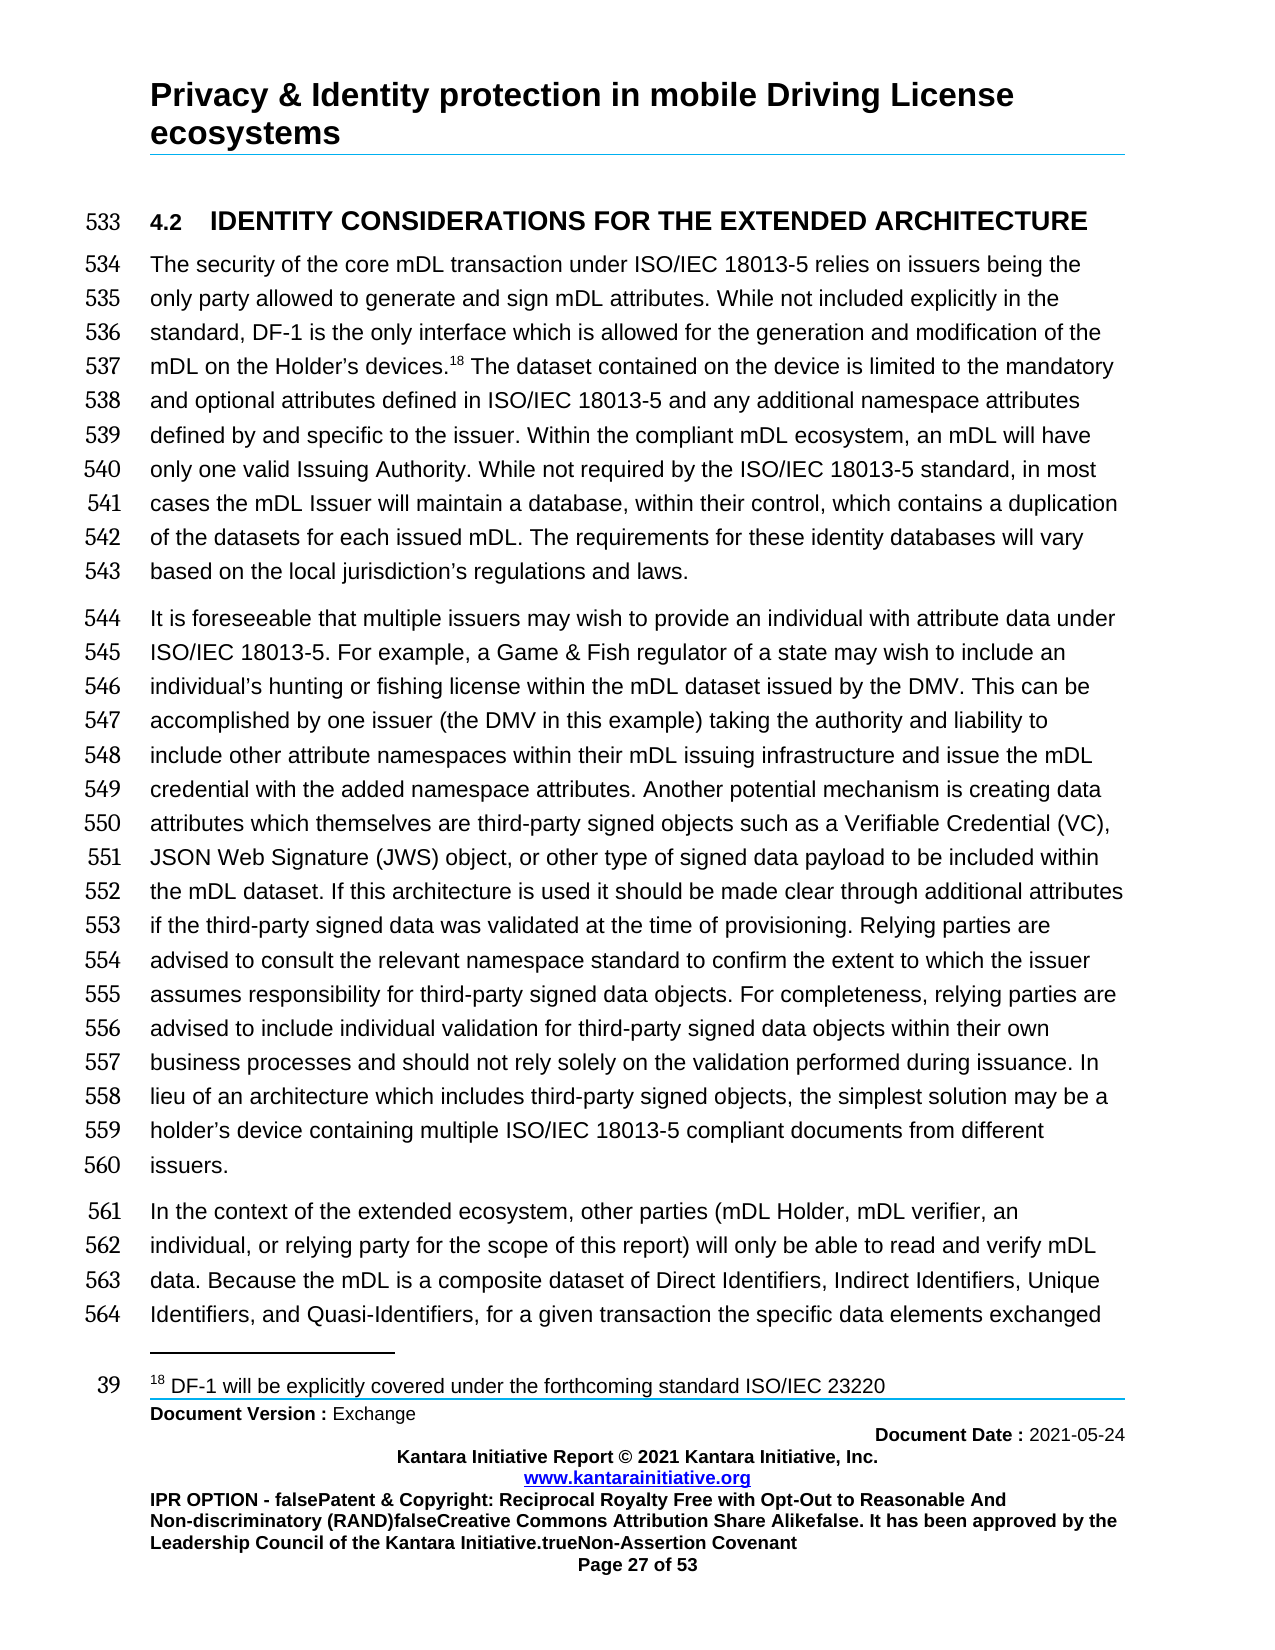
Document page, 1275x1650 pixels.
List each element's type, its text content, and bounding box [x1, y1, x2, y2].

text It is foreseeable that multiple issuers may wish to provide an individual with attribute data under ISO/IEC 18013-5. For example, a Game & Fish regulator of a state may wish to include an individual’s hunting or fishing license within the mDL dataset issued by the DMV. This can be accomplished by one issuer (the DMV in this example) taking the authority and liability to include other attribute namespaces within their mDL issuing infrastructure and issue the mDL credential with the added namespace attributes. Another potential mechanism is creating data attributes which themselves are third-party signed objects such as a Verifiable Credential (VC), JSON Web Signature (JWS) object, or other type of signed data payload to be included within the mDL dataset. If this architecture is used it should be made clear through additional attributes if the third-party signed data was validated at the time of provisioning. Relying parties are advised to consult the relevant namespace standard to confirm the extent to which the issuer assumes responsibility for third-party signed data objects. For completeness, relying parties are advised to include individual validation for third-party signed data objects within their own business processes and should not rely solely on the validation performed during issuance. In lieu of an architecture which includes third-party signed objects, the simplest solution may be a holder’s device containing multiple ISO/IEC 18013-5 compliant documents from different issuers. [150, 605, 1125, 1178]
text The security of the core mDL transaction under ISO/IEC 18013-5 relies on issuers being the only party allowed to generate and sign mDL attributes. While not included explicitly in the standard, DF-1 is the only interface which is allowed for the generation and modification of the mDL on the Holder’s devices. The dataset contained on the device is limited to the mandatory and optional attributes defined in ISO/IEC 18013-5 and any additional namespace attributes defined by and specific to the issuer. Within the compliant mDL ecosystem, an mDL will have only one valid Issuing Authority. While not required by the ISO/IEC 18013-5 standard, in most cases the mDL Issuer will maintain a database, within their control, which contains a duplication of the datasets for each issued mDL. The requirements for these identity databases will vary based on the local jurisdiction’s regulations and laws. [150, 251, 1125, 585]
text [150, 1198, 1125, 1327]
subtitle Identity Considerations for the extended architecture [150, 197, 1125, 238]
